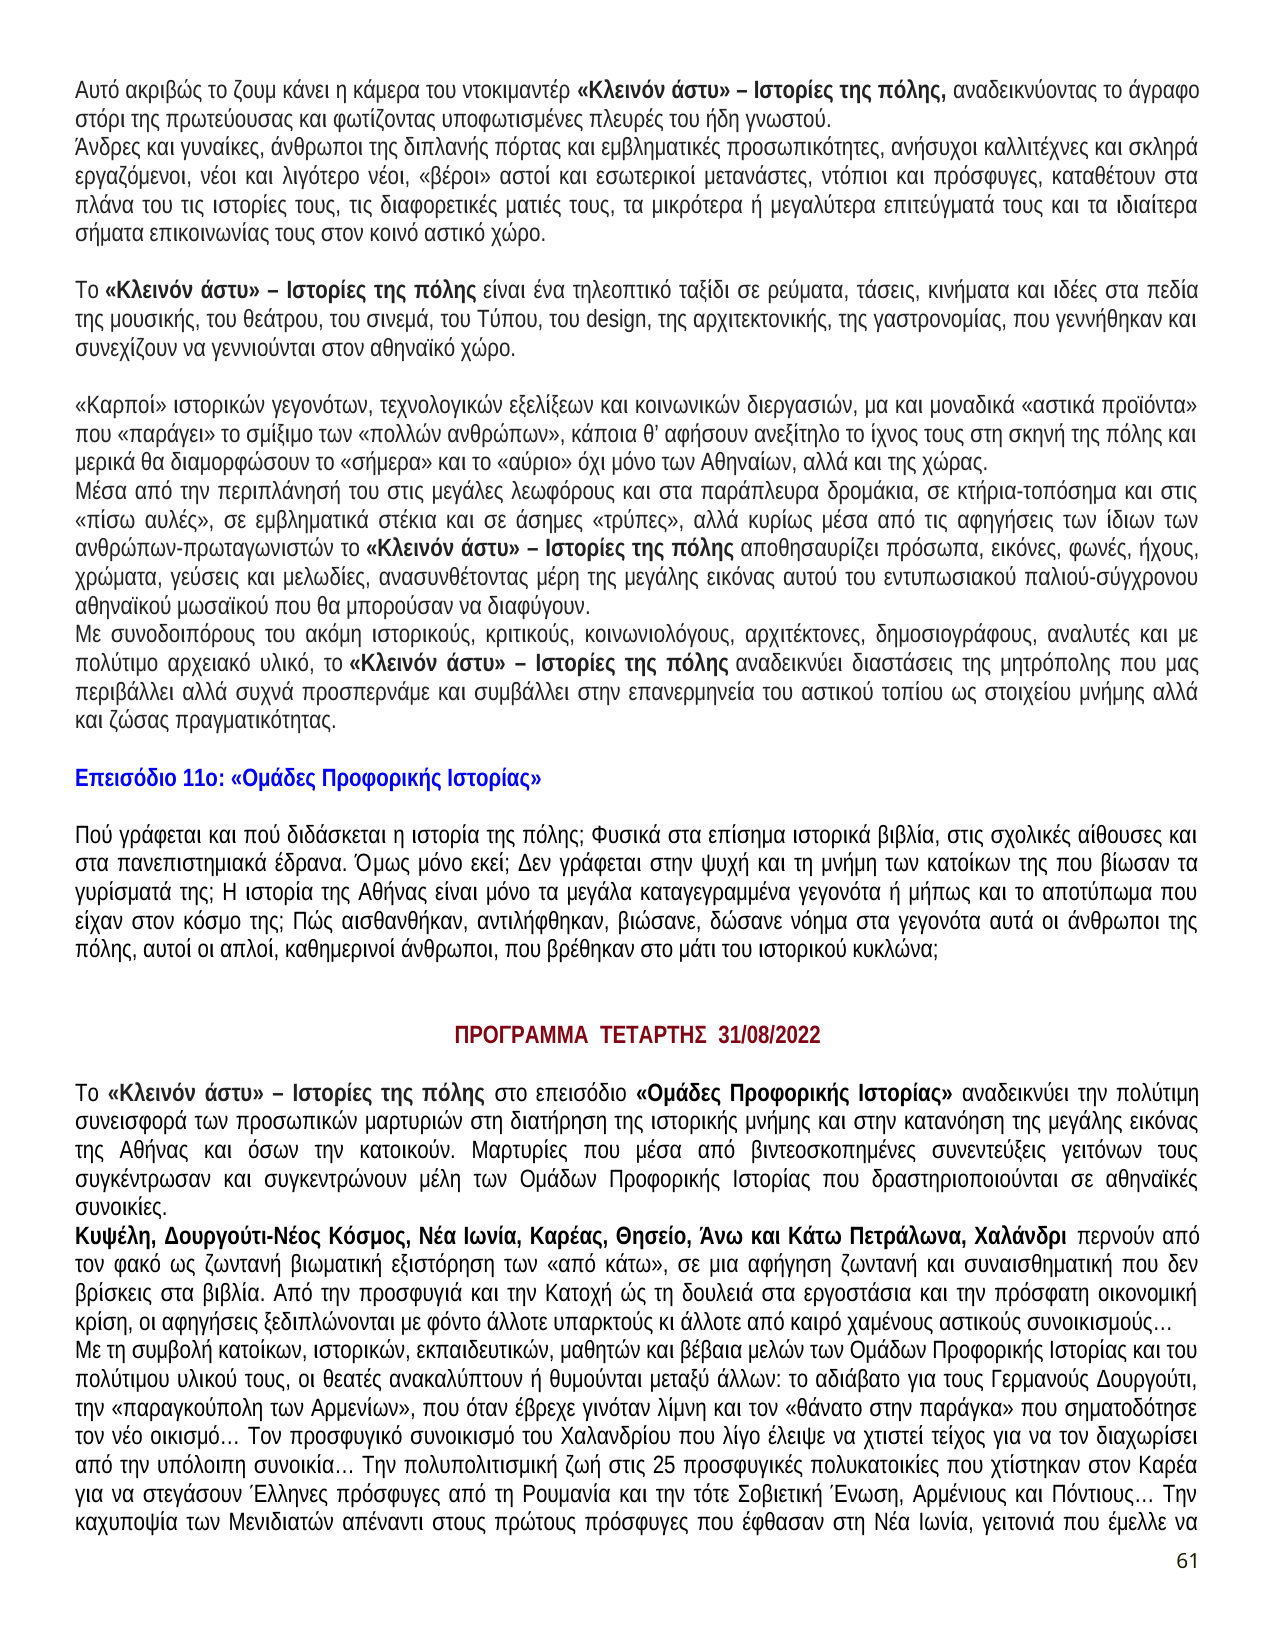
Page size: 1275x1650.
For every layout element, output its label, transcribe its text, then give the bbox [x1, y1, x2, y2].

text Το «Κλεινόν άστυ» – Ιστορίες της πόλης στο επεισόδιο «Ομάδες Προφορικής Ιστορίας» αναδεικνύει την πολύτιμη συνεισφορά των προσωπικών μαρτυριών στη διατήρηση της ιστορικής μνήμης και στην κατανόηση της μεγάλης εικόνας της Αθήνας και όσων την κατοικούν. Μαρτυρίες που μέσα από βιντεοσκοπημένες συνεντεύξεις γειτόνων τους συγκέντρωσαν και συγκεντρώνουν μέλη των Ομάδων Προφορικής Ιστορίας που δραστηριοποιούνται σε αθηναϊκές συνοικίες. [75, 1078, 1200, 1221]
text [75, 1335, 1200, 1536]
text Κυψέλη, Δουργούτι-Νέος Κόσμος, Νέα Ιωνία, Καρέας, Θησείο, Άνω και Κάτω Πετράλωνα, Χαλάνδρι περνούν από τον φακό ως ζωντανή βιωματική εξιστόρηση των «από κάτω», σε μια αφήγηση ζωντανή και συναισθηματική που δεν βρίσκεις στα βιβλία. Από την προσφυγιά και την Κατοχή ώς τη δουλειά στα εργοστάσια και την πρόσφατη οικονομική κρίση, οι αφηγήσεις ξεδιπλώνονται με φόντο άλλοτε υπαρκτούς κι άλλοτε από καιρό χαμένους αστικούς συνοικισμούς… [75, 1221, 1200, 1335]
text Άνδρες και γυναίκες, άνθρωποι της διπλανής πόρτας και εμβληματικές προσωπικότητες, ανήσυχοι καλλιτέχνες και σκληρά εργαζόμενοι, νέοι και λιγότερο νέοι, «βέροι» αστοί και εσωτερικοί μετανάστες, ντόπιοι και πρόσφυγες, καταθέτουν στα πλάνα του τις ιστορίες τους, τις διαφορετικές ματιές τους, τα μικρότερα ή μεγαλύτερα επιτεύγματά τους και τα ιδιαίτερα σήματα επικοινωνίας τους στον κοινό αστικό χώρο. [75, 132, 1200, 247]
text Αυτό ακριβώς το ζουμ κάνει η κάμερα του ντοκιμαντέρ «Κλεινόν άστυ» – Ιστορίες της πόλης, αναδεικνύοντας το άγραφο στόρι της πρωτεύουσας και φωτίζοντας υποφωτισμένες πλευρές του ήδη γνωστού. [75, 75, 1200, 132]
text ΠΡΟΓΡΑΜΜΑ ΤΕΤΑΡΤΗΣ 31/08/2022 [75, 1020, 1200, 1049]
text Πού γράφεται και πού διδάσκεται η ιστορία της πόλης; Φυσικά στα επίσημα ιστορικά βιβλία, στις σχολικές αίθουσες και στα πανεπιστημιακά έδρανα. Όμως μόνο εκεί; Δεν γράφεται στην ψυχή και τη μνήμη των κατοίκων της που βίωσαν τα γυρίσματά της; Η ιστορία της Αθήνας είναι μόνο τα μεγάλα καταγεγραμμένα γεγονότα ή μήπως και το αποτύπωμα που είχαν στον κόσμο της; Πώς αισθανθήκαν, αντιλήφθηκαν, βιώσανε, δώσανε νόημα στα γεγονότα αυτά οι άνθρωποι της πόλης, αυτοί οι απλοί, καθημερινοί άνθρωποι, που βρέθηκαν στο μάτι του ιστορικού κυκλώνα; [75, 820, 1200, 963]
text Με συνοδοιπόρους του ακόμη ιστορικούς, κριτικούς, κοινωνιολόγους, αρχιτέκτονες, δημοσιογράφους, αναλυτές και με πολύτιμο αρχειακό υλικό, το «Κλεινόν άστυ» – Ιστορίες της πόλης αναδεικνύει διαστάσεις της μητρόπολης που μας περιβάλλει αλλά συχνά προσπερνάμε και συμβάλλει στην επανερμηνεία του αστικού τοπίου ως στοιχείου μνήμης αλλά και ζώσας πραγματικότητας. [75, 619, 1200, 734]
text Μέσα από την περιπλάνησή του στις μεγάλες λεωφόρους και στα παράπλευρα δρομάκια, σε κτήρια-τοπόσημα και στις «πίσω αυλές», σε εμβληματικά στέκια και σε άσημες «τρύπες», αλλά κυρίως μέσα από τις αφηγήσεις των ίδιων των ανθρώπων-πρωταγωνιστών το «Κλεινόν άστυ» – Ιστορίες της πόλης αποθησαυρίζει πρόσωπα, εικόνες, φωνές, ήχους, χρώματα, γεύσεις και μελωδίες, ανασυνθέτοντας μέρη της μεγάλης εικόνας αυτού του εντυπωσιακού παλιού-σύγχρονου αθηναϊκού μωσαϊκού που θα μπορούσαν να διαφύγουν. [75, 476, 1200, 619]
text Eπεισόδιο 11ο: «Ομάδες Προφορικής Ιστορίας» [75, 762, 1200, 791]
text «Καρποί» ιστορικών γεγονότων, τεχνολογικών εξελίξεων και κοινωνικών διεργασιών, μα και μοναδικά «αστικά προϊόντα» που «παράγει» το σμίξιμο των «πολλών ανθρώπων», κάποια θ’ αφήσουν ανεξίτηλο το ίχνος τους στη σκηνή της πόλης και μερικά θα διαμορφώσουν το «σήμερα» και το «αύριο» όχι μόνο των Αθηναίων, αλλά και της χώρας. [75, 390, 1200, 476]
text Το «Κλεινόν άστυ» – Ιστορίες της πόλης είναι ένα τηλεοπτικό ταξίδι σε ρεύματα, τάσεις, κινήματα και ιδέες στα πεδία της μουσικής, του θεάτρου, του σινεμά, του Τύπου, του design, της αρχιτεκτονικής, της γαστρονομίας, που γεννήθηκαν και συνεχίζουν να γεννιούνται στον αθηναϊκό χώρο. [75, 276, 1200, 361]
